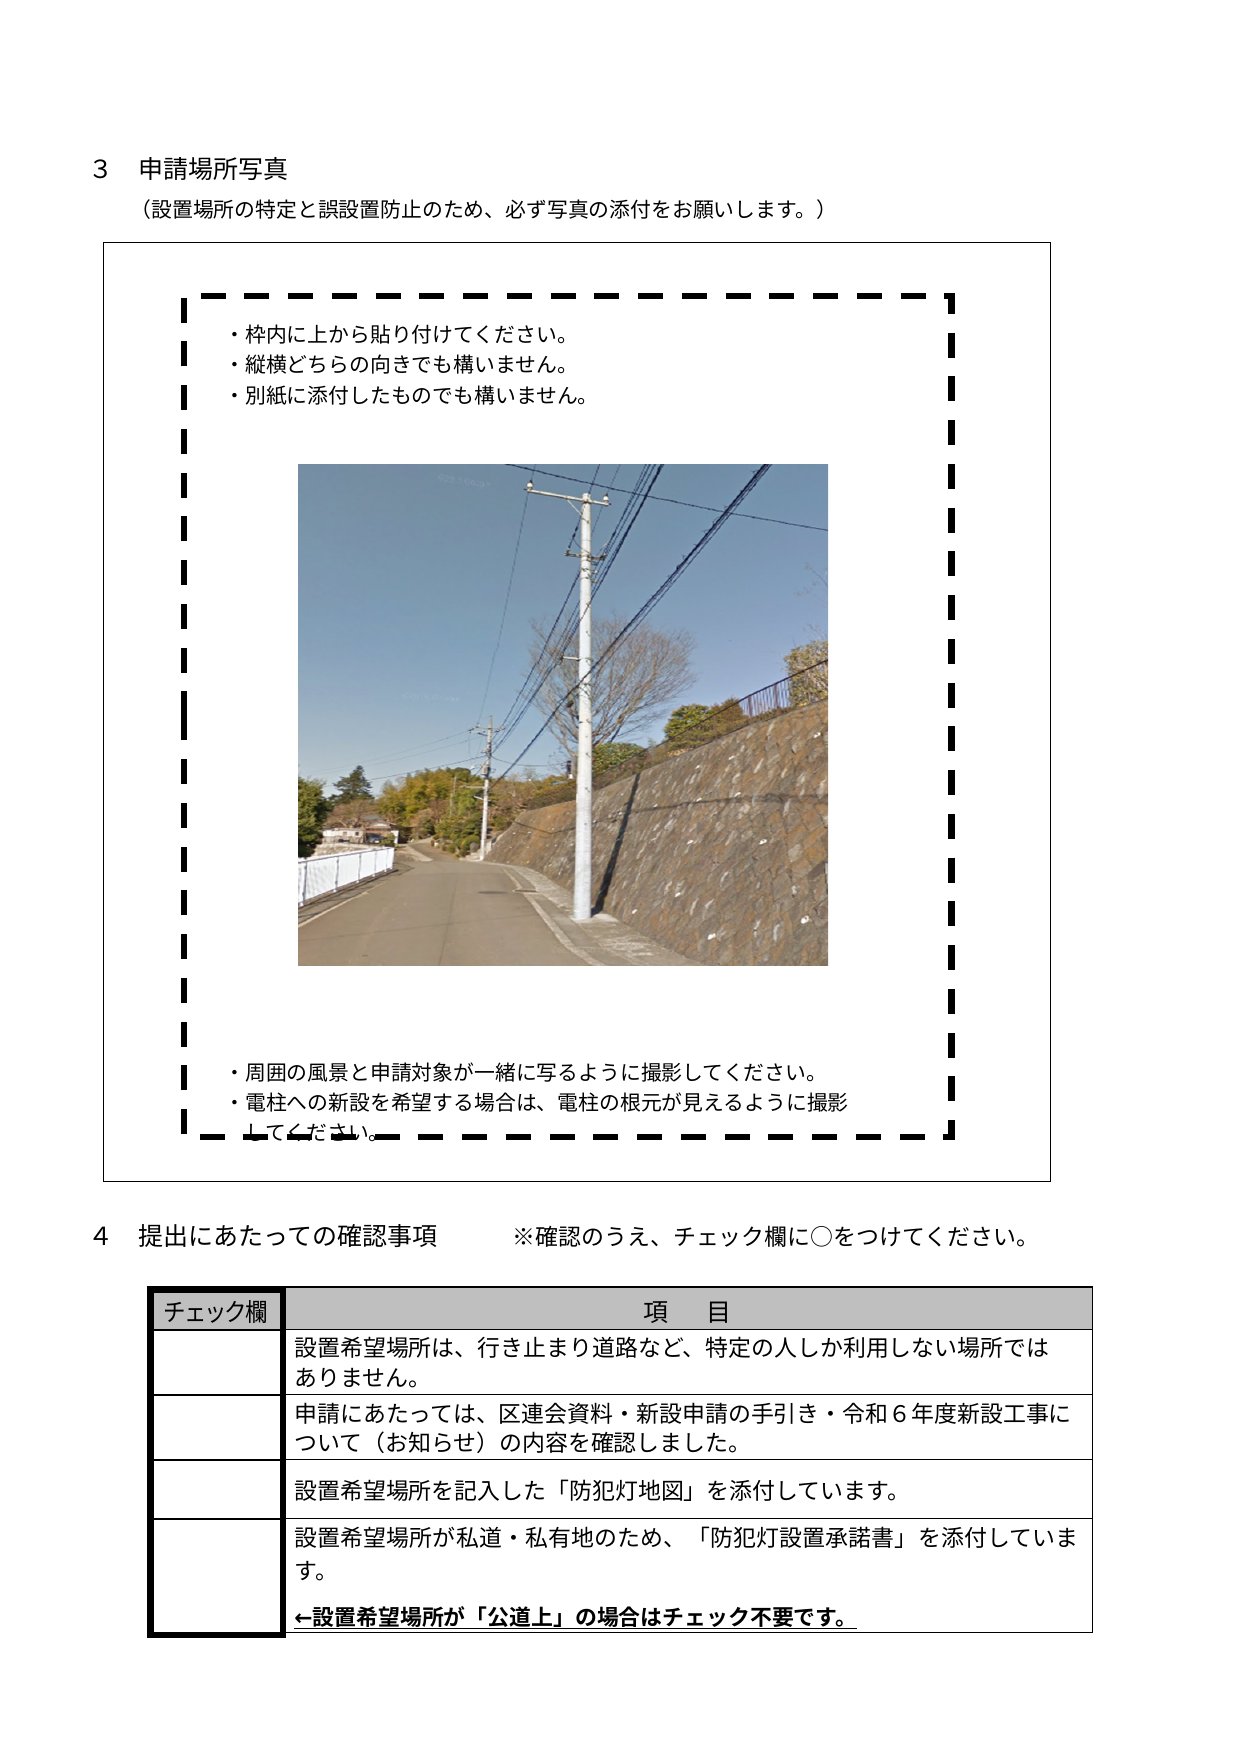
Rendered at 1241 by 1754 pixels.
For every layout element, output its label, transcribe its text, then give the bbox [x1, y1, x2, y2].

table_header チェック欄 [154, 1293, 280, 1329]
table_header ・枠内に上から貼り付けてください。 ・縦横どちらの向きでも構いません。 ・別紙に添付したものでも構いません。 ・周囲の風景と申請対象が一緒に写るように撮影してください。 ・電柱への新設を希望する場合は、電柱の根元が見えるように撮影 してください。 [104, 243, 1050, 1181]
table_cell [154, 1520, 280, 1632]
text ３ 申請場所写真 [89, 149, 1092, 185]
table_cell 設置希望場所を記入した「防犯灯地図」を添付しています。 [286, 1460, 1092, 1518]
table_header 項目 [286, 1288, 1092, 1329]
table_cell 申請にあたっては、区連会資料・新設申請の手引き・令和６年度新設工事に ついて（お知らせ）の内容を確認しました。 [286, 1395, 1092, 1459]
table_cell 設置希望場所は、行き止まり道路など、特定の人しか利用しない場所では ありません。 [286, 1330, 1092, 1394]
text ４ 提出にあたっての確認事項 ※確認のうえ、チェック欄に○をつけてください。 [89, 1216, 1092, 1252]
table_cell [154, 1331, 280, 1394]
table_cell 設置希望場所が私道・私有地のため、「防犯灯設置承諾書」を添付しています。 ←設置希望場所が「公道上」の場合はチェック不要です。 [286, 1519, 1092, 1632]
picture [298, 464, 829, 966]
table_cell [154, 1461, 280, 1518]
text （設置場所の特定と誤設置防止のため、必ず写真の添付をお願いします。） [89, 193, 1092, 223]
table_cell [154, 1396, 280, 1459]
